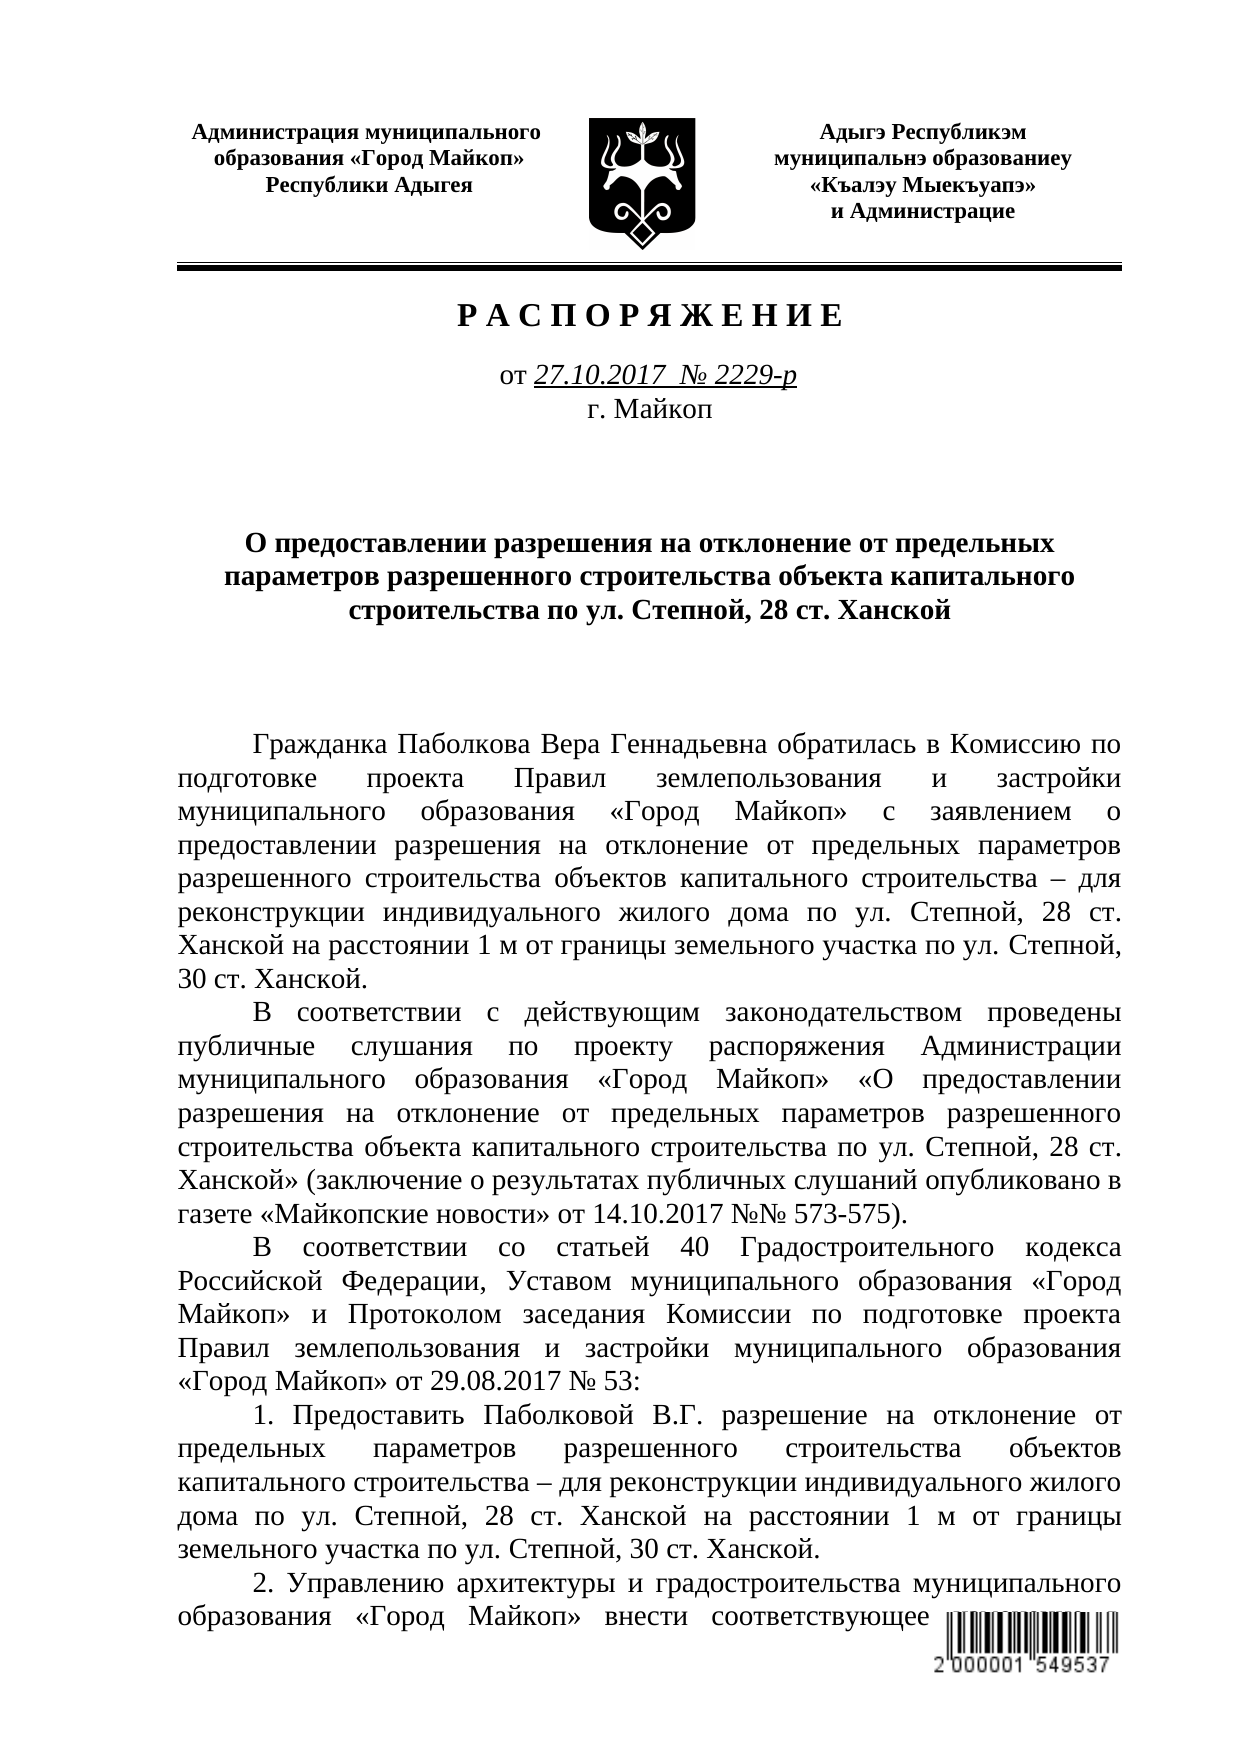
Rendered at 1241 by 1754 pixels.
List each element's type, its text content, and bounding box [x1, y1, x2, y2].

text от 27.10.2017 № 2229-р [177, 357, 1122, 391]
table_header [561, 118, 723, 261]
picture [589, 118, 696, 250]
text Гражданка Паболкова Вера Геннадьевна обратилась в Комиссию по подготовке проекта Правил землепользования и застройки муниципального образования «Город Майкоп» с заявлением о предоставлении разрешения на отклонение от предельных параметров разрешенного строительства объектов капитального строительства – для реконструкции индивидуального жилого дома по ул. Степной, 28 ст. Ханской на расстоянии 1 м от границы земельного участка по ул. Степной, 30 ст. Ханской. [177, 726, 1122, 994]
table_header Адыгэ Республикэм муниципальнэ образованиеу «Къалэу Мыекъуапэ» и Администрацие [724, 118, 1122, 261]
subtitle Р А С П О Р Я Ж Е Н И Е [177, 295, 1122, 333]
picture [933, 1612, 1138, 1676]
text строительства по ул. Степной, 28 ст. Ханской [177, 592, 1122, 626]
table_header Администрация муниципального образования «Город Майкоп» Республики Адыгея [177, 118, 561, 261]
text В соответствии со статьей 40 Градостроительного кодекса Российской Федерации, Уставом муниципального образования «Город Майкоп» и Протоколом заседания Комиссии по подготовке проекта Правил землепользования и застройки муниципального образования «Город Майкоп» от 29.08.2017 № 53: [177, 1229, 1122, 1397]
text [177, 1565, 1122, 1632]
text В соответствии с действующим законодательством проведены публичные слушания по проекту распоряжения Администрации муниципального образования «Город Майкоп» «О предоставлении разрешения на отклонение от предельных параметров разрешенного строительства объекта капитального строительства по ул. Степной, 28 ст. Ханской» (заключение о результатах публичных слушаний опубликовано в газете «Майкопские новости» от 14.10.2017 №№ 573-575). [177, 994, 1122, 1229]
text г. Майкоп [177, 391, 1122, 424]
text 1. Предоставить Паболковой В.Г. разрешение на отклонение от предельных параметров разрешенного строительства объектов капитального строительства – для реконструкции индивидуального жилого дома по ул. Степной, 28 ст. Ханской на расстоянии 1 м от границы земельного участка по ул. Степной, 30 ст. Ханской. [177, 1397, 1122, 1565]
text О предоставлении разрешения на отклонение от предельных параметров разрешенного строительства объекта капитального [177, 525, 1122, 592]
